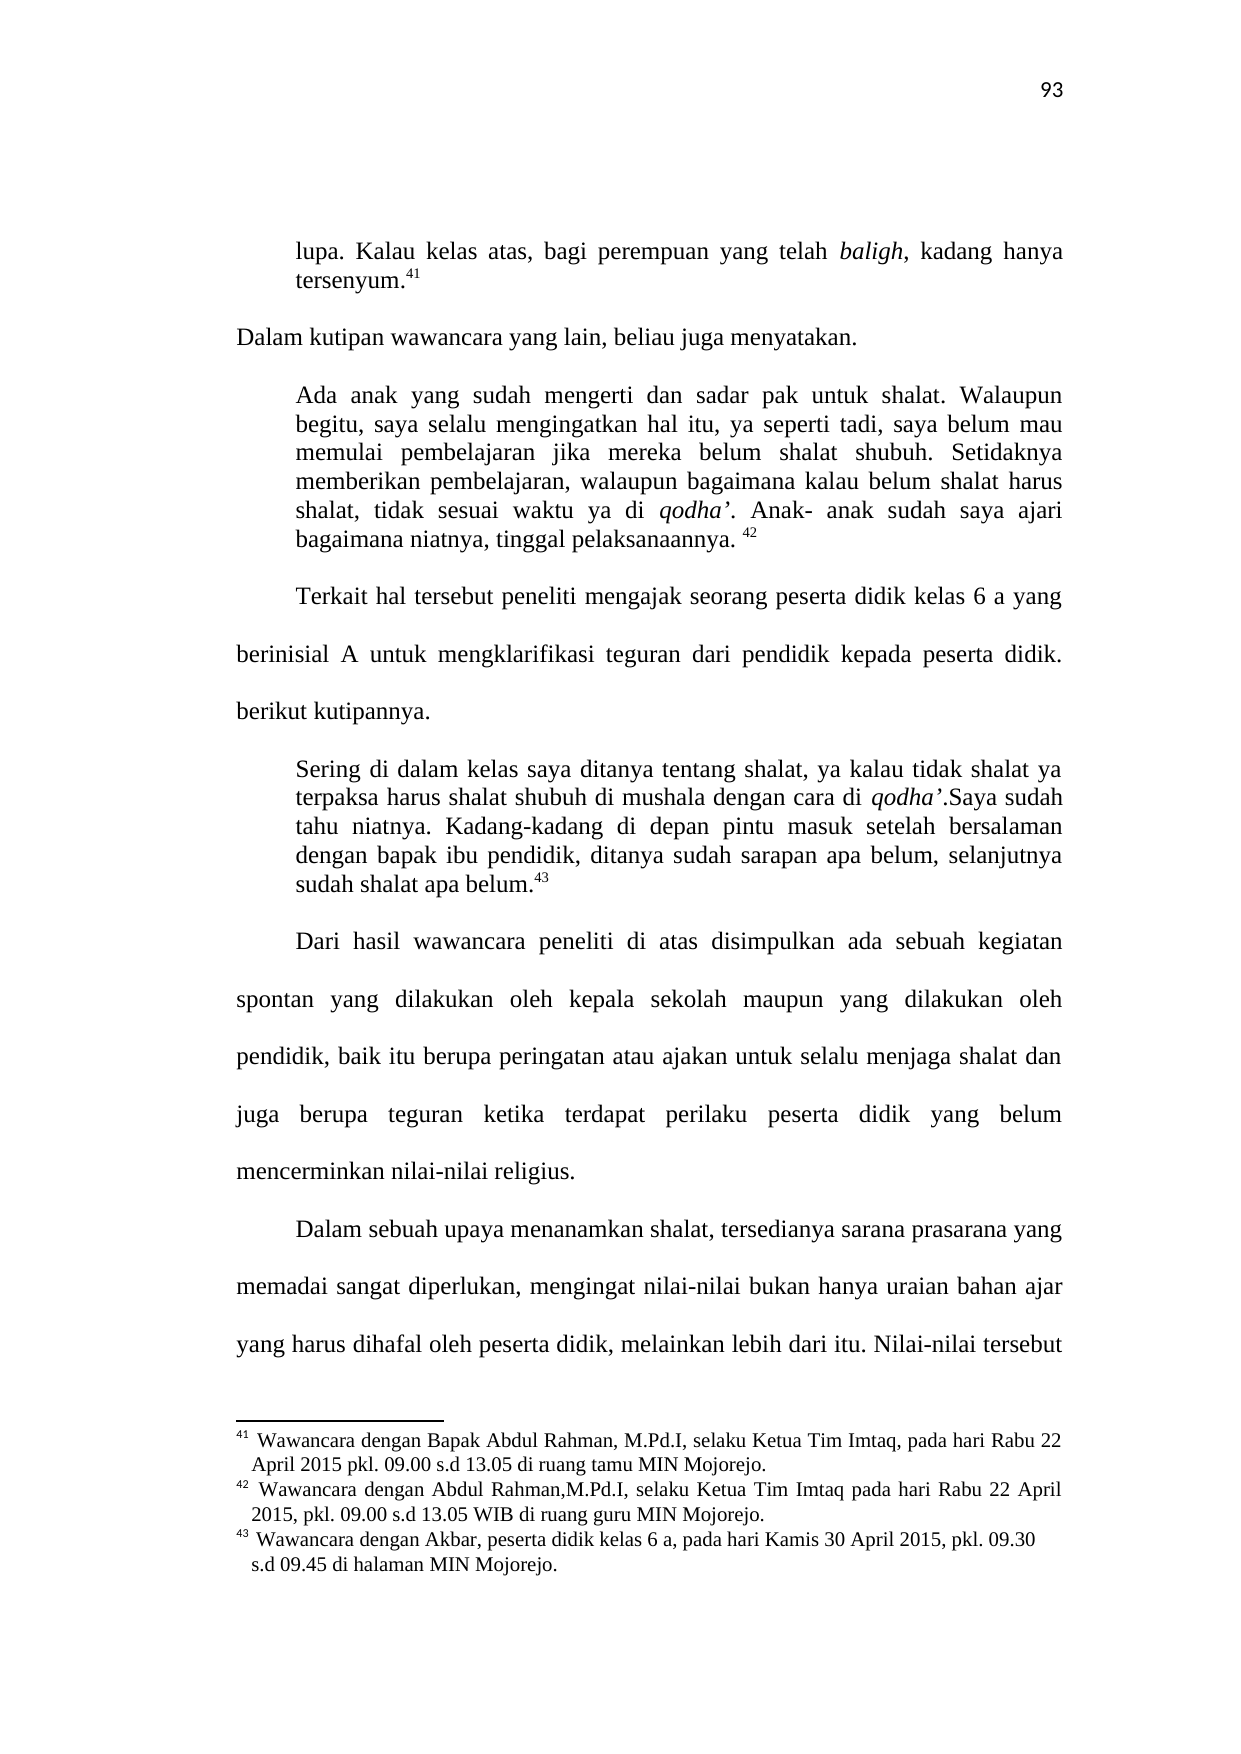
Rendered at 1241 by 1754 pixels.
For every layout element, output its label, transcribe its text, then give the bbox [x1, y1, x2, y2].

text Sering di dalam kelas saya ditanya tentang shalat, ya kalau tidak shalat ya terpaksa harus shalat shubuh di mushala dengan cara di qodha’.Saya sudah tahu niatnya. Kadang-kadang di depan pintu masuk setelah bersalaman dengan bapak ibu pendidik, ditanya sudah sarapan apa belum, selanjutnya sudah shalat apa belum. [295, 754, 1063, 897]
text Dalam kutipan wawancara yang lain, beliau juga menyatakan. [236, 322, 1063, 351]
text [236, 1214, 1063, 1357]
text Terkait hal tersebut peneliti mengajak seorang peserta didik kelas 6 a yang berinisial A untuk mengklarifikasi teguran dari pendidik kepada peserta didik. berikut kutipannya. [236, 581, 1063, 725]
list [295, 236, 1063, 294]
text Ada anak yang sudah mengerti dan sadar pak untuk shalat. Walaupun begitu, saya selalu mengingatkan hal itu, ya seperti tadi, saya belum mau memulai pembelajaran jika mereka belum shalat shubuh. Setidaknya memberikan pembelajaran, walaupun bagaimana kalau belum shalat harus shalat, tidak sesuai waktu ya di qodha’. Anak- anak sudah saya ajari bagaimana niatnya, tinggal pelaksanaannya. [295, 380, 1063, 552]
text Dari hasil wawancara peneliti di atas disimpulkan ada sebuah kegiatan spontan yang dilakukan oleh kepala sekolah maupun yang dilakukan oleh pendidik, baik itu berupa peringatan atau ajakan untuk selalu menjaga shalat dan juga berupa teguran ketika terdapat perilaku peserta didik yang belum mencerminkan nilai-nilai religius. [236, 926, 1063, 1185]
